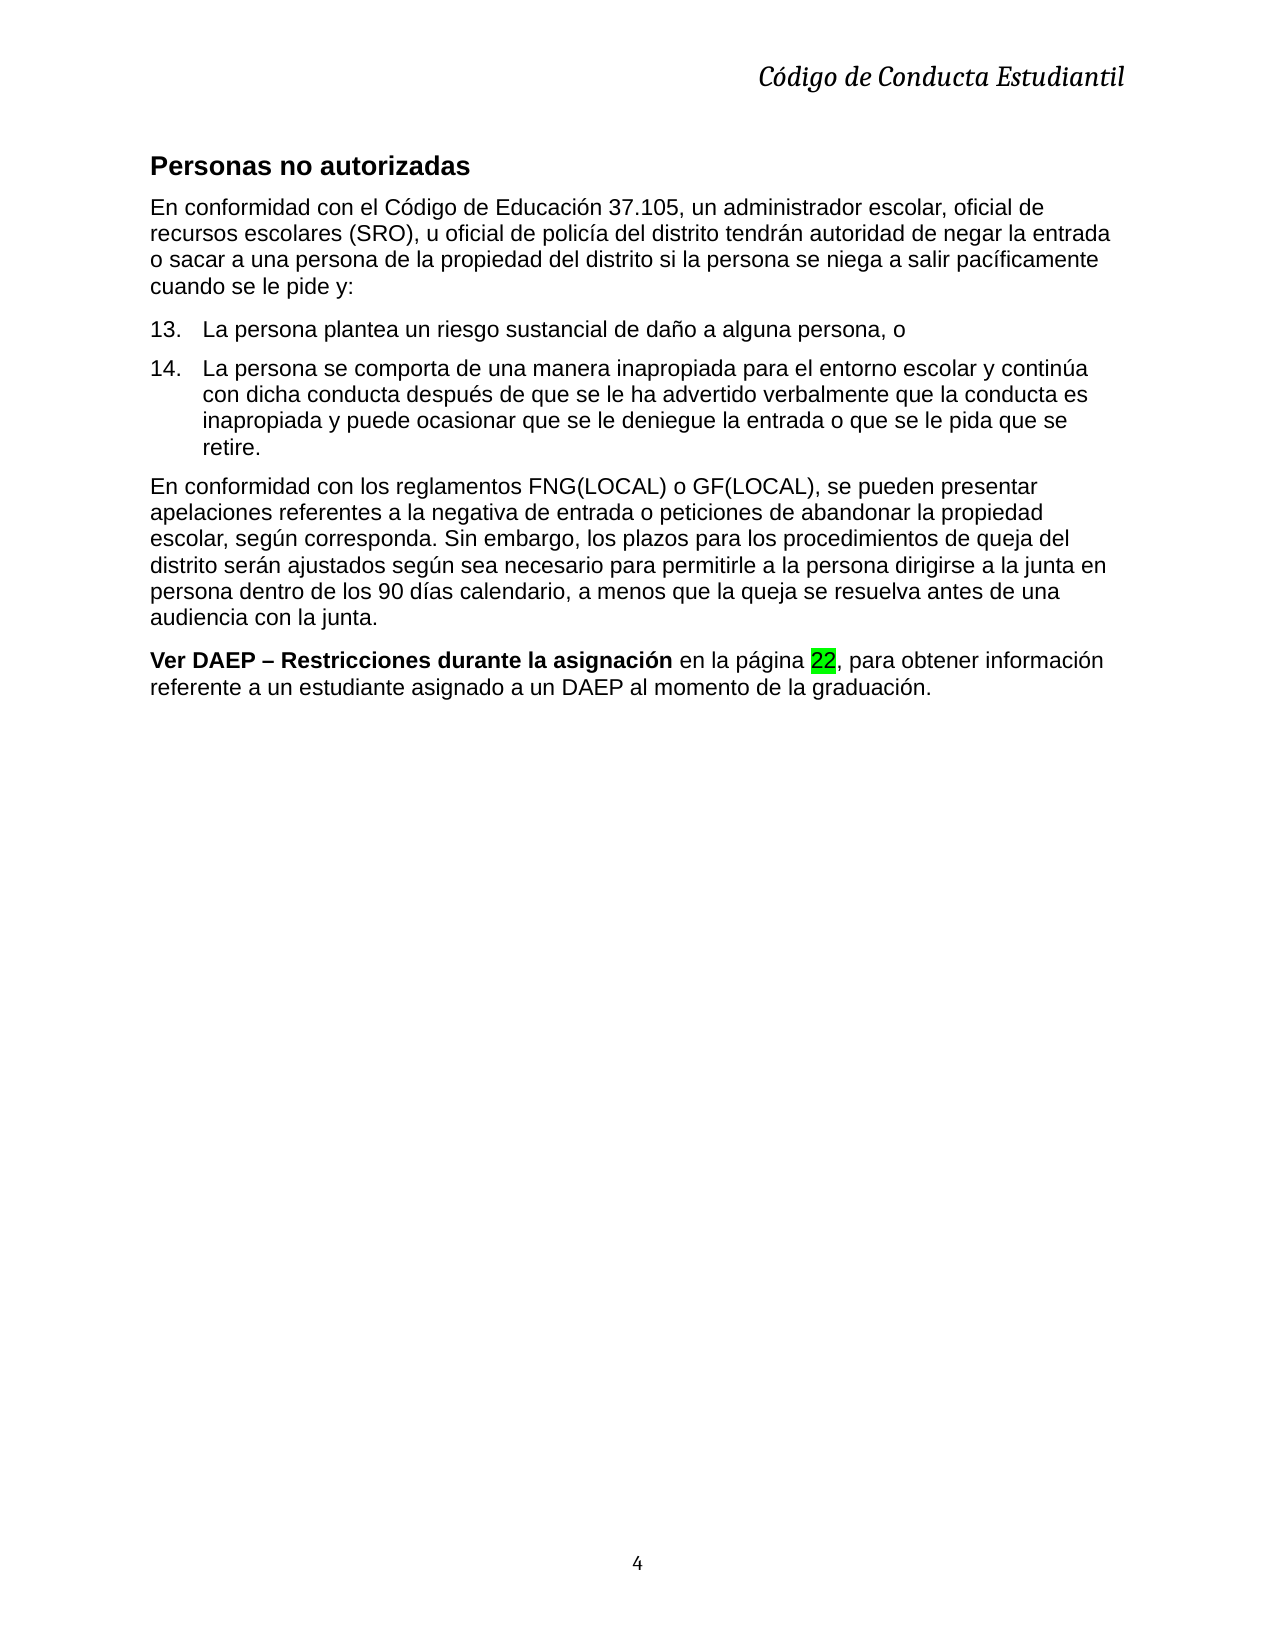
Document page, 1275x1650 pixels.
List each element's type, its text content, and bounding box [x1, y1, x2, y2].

list La persona se comporta de una manera inapropiada para el entorno escolar y continúa con dicha conducta después de que se le ha advertido verbalmente que la conducta es inapropiada y puede ocasionar que se le deniegue la entrada o que se le pida que se retire. [150, 355, 1125, 460]
text En conformidad con el Código de Educación 37.105, un administrador escolar, oficial de recursos escolares (SRO), u oficial de policía del distrito tendrán autoridad de negar la entrada o sacar a una persona de la propiedad del distrito si la persona se niega a salir pacíficamente cuando se le pide y: [150, 194, 1125, 299]
list La persona plantea un riesgo sustancial de daño a alguna persona, o [150, 316, 1125, 342]
text En conformidad con los reglamentos FNG(LOCAL) o GF(LOCAL), se pueden presentar apelaciones referentes a la negativa de entrada o peticiones de abandonar la propiedad escolar, según corresponda. Sin embargo, los plazos para los procedimientos de queja del distrito serán ajustados según sea necesario para permitirle a la persona dirigirse a la junta en persona dentro de los 90 días calendario, a menos que la queja se resuelva antes de una audiencia con la junta. [150, 473, 1125, 631]
text Ver DAEP – Restricciones durante la asignación en la página 24, para obtener información referente a un estudiante asignado a un DAEP al momento de la graduación. [150, 647, 1125, 700]
subtitle Personas no autorizadas [150, 150, 1125, 181]
